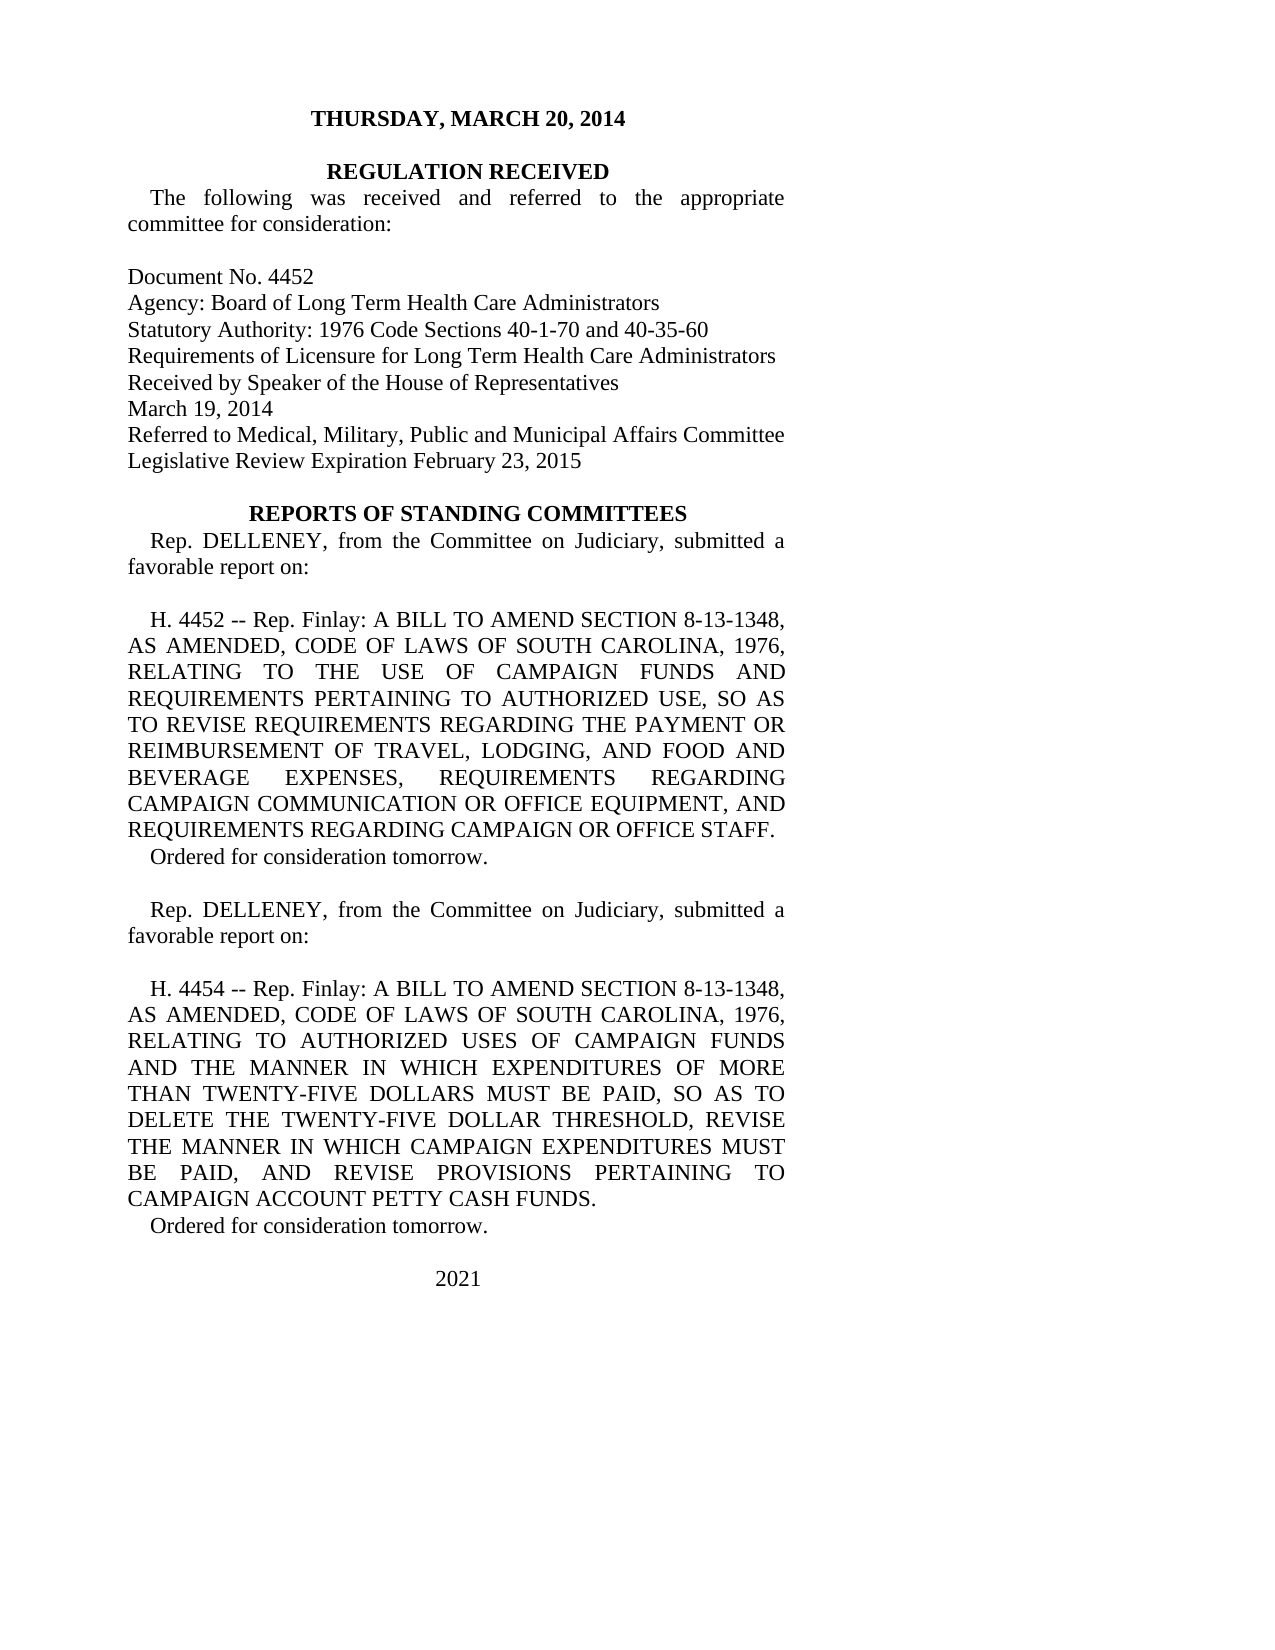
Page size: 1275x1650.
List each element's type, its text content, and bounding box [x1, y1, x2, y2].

text Referred to Medical, Military, Public and Municipal Affairs Committee [127, 421, 786, 448]
text Document No. 4452 [127, 263, 786, 289]
text H. 4454 -- Rep. Finlay: A BILL TO AMEND SECTION 8-13-1348, AS AMENDED, CODE OF LAWS OF SOUTH CAROLINA, 1976, RELATING TO AUTHORIZED USES OF CAMPAIGN FUNDS AND THE MANNER IN WHICH EXPENDITURES OF MORE THAN TWENTY-FIVE DOLLARS MUST BE PAID, SO AS TO DELETE THE TWENTY-FIVE DOLLAR THRESHOLD, REVISE THE MANNER IN WHICH CAMPAIGN EXPENDITURES MUST BE PAID, AND REVISE PROVISIONS PERTAINING TO CAMPAIGN ACCOUNT PETTY CASH FUNDS. [127, 975, 786, 1212]
text Ordered for consideration tomorrow. [127, 1212, 786, 1238]
text Agency: Board of Long Term Health Care Administrators [127, 289, 786, 316]
text Legislative Review Expiration February 23, 2015 [127, 448, 786, 474]
text Statutory Authority: 1976 Code Sections 40-1-70 and 40-35-60 [127, 316, 786, 342]
text Received by Speaker of the House of Representatives [127, 368, 786, 395]
text Ordered for consideration tomorrow. [127, 843, 786, 869]
text March 19, 2014 [127, 395, 786, 421]
text Requirements of Licensure for Long Term Health Care Administrators [127, 342, 786, 368]
text The following was received and referred to the appropriate committee for consideration: [127, 184, 786, 237]
text H. 4452 -- Rep. Finlay: A BILL TO AMEND SECTION 8-13-1348, AS AMENDED, CODE OF LAWS OF SOUTH CAROLINA, 1976, RELATING TO THE USE OF CAMPAIGN FUNDS AND REQUIREMENTS PERTAINING TO AUTHORIZED USE, SO AS TO REVISE REQUIREMENTS REGARDING THE PAYMENT OR REIMBURSEMENT OF TRAVEL, LODGING, AND FOOD AND BEVERAGE EXPENSES, REQUIREMENTS REGARDING CAMPAIGN COMMUNICATION OR OFFICE EQUIPMENT, AND REQUIREMENTS REGARDING CAMPAIGN OR OFFICE STAFF. [127, 606, 786, 843]
text Rep. DELLENEY, from the Committee on Judiciary, submitted a favorable report on: [127, 896, 786, 948]
text REGULATION RECEIVED [127, 158, 786, 184]
text REPORTS OF STANDING COMMITTEES [127, 500, 786, 527]
text Rep. DELLENEY, from the Committee on Judiciary, submitted a favorable report on: [127, 527, 786, 579]
